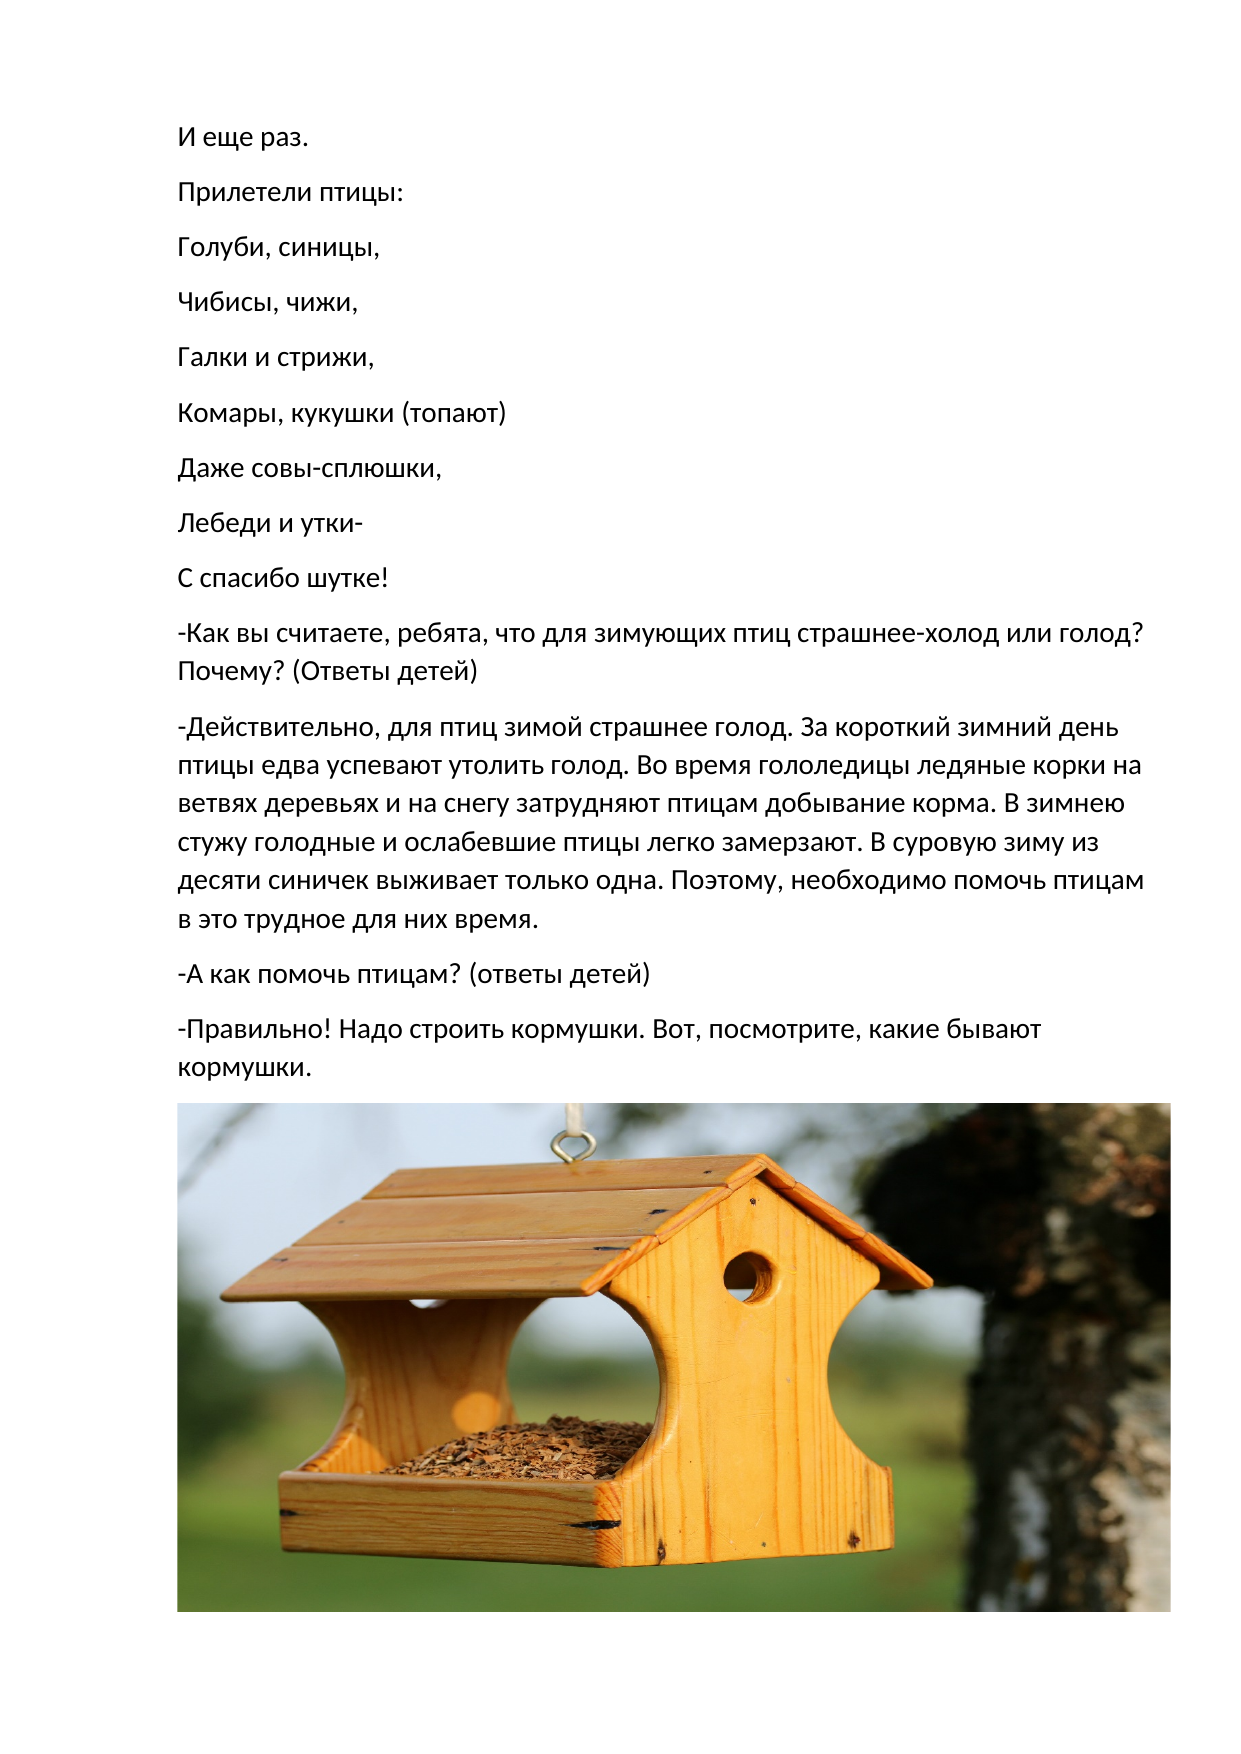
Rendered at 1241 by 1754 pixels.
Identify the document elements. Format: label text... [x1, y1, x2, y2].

picture [177, 1103, 1171, 1612]
text -Как вы считаете, ребята, что для зимующих птиц страшнее-холод или голод? Почему? (Ответы детей) [177, 614, 1152, 688]
text Прилетели птицы: [177, 173, 1152, 209]
text Даже совы-сплюшки, [177, 449, 1152, 484]
text И еще раз. [177, 118, 1152, 154]
text -А как помочь птицам? (ответы детей) [177, 955, 1152, 991]
text Комары, кукушки (топают) [177, 394, 1152, 429]
text Чибисы, чижи, [177, 283, 1152, 319]
text Галки и стрижи, [177, 338, 1152, 374]
text -Действительно, для птиц зимой страшнее голод. За короткий зимний день птицы едва успевают утолить голод. Во время гололедицы ледяные корки на ветвях деревьях и на снегу затрудняют птицам добывание корма. В зимнею стужу голодные и ослабевшие птицы легко замерзают. В суровую зиму из десяти синичек выживает только одна. Поэтому, необходимо помочь птицам в это трудное для них время. [177, 708, 1152, 935]
text Голуби, синицы, [177, 228, 1152, 264]
text С спасибо шутке! [177, 559, 1152, 594]
text Лебеди и утки- [177, 504, 1152, 539]
text -Правильно! Надо строить кормушки. Вот, посмотрите, какие бывают кормушки. [177, 1010, 1152, 1084]
